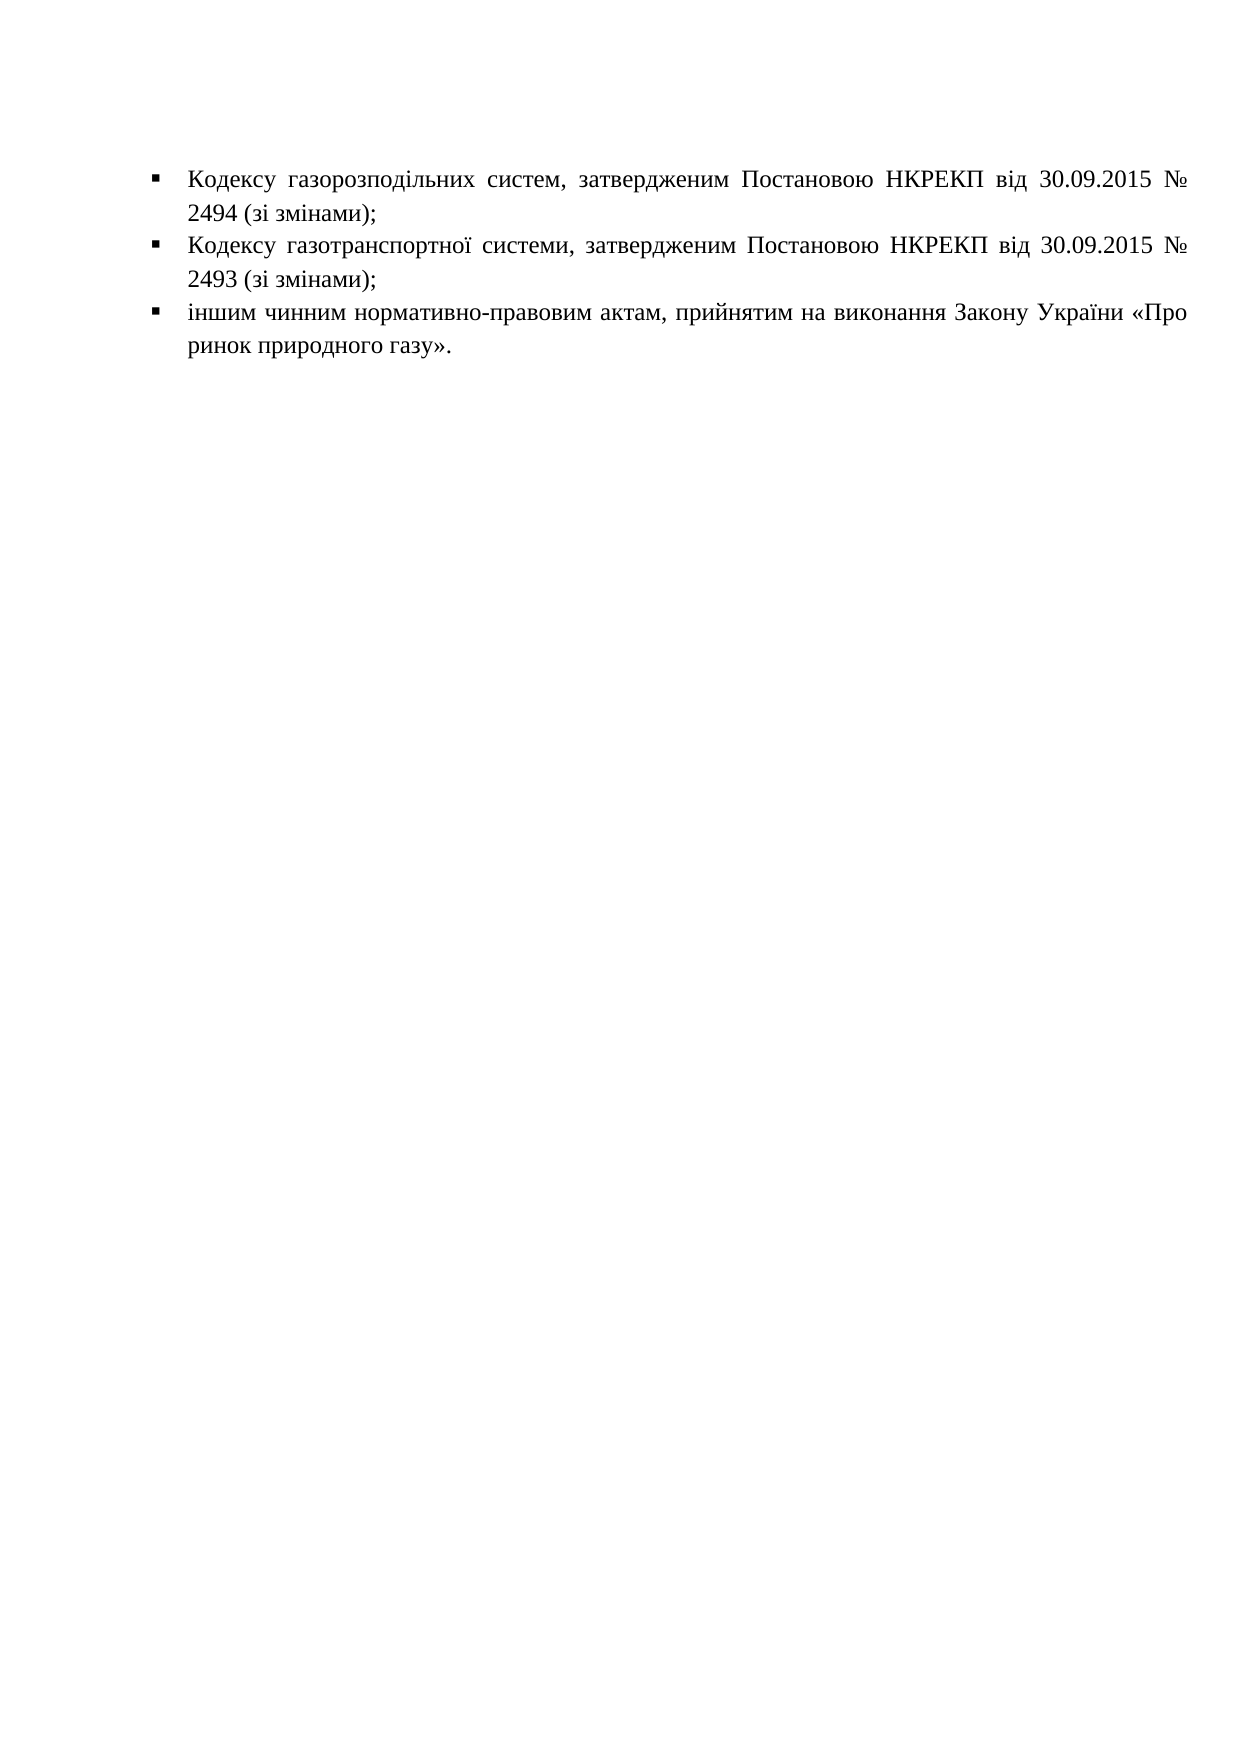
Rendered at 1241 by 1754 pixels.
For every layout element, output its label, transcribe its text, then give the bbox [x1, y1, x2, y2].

list Кодексу газотранспортної системи, затвердженим Постановою НКРЕКП від 30.09.2015 № 2493 (зі змінами); [150, 231, 1188, 292]
list Кодексу газорозподільних систем, затвердженим Постановою НКРЕКП від 30.09.2015 № 2494 (зі змінами); [150, 164, 1188, 226]
list іншим чинним нормативно-правовим актам, прийнятим на виконання Закону України «Про ринок природного газу». [150, 297, 1188, 358]
